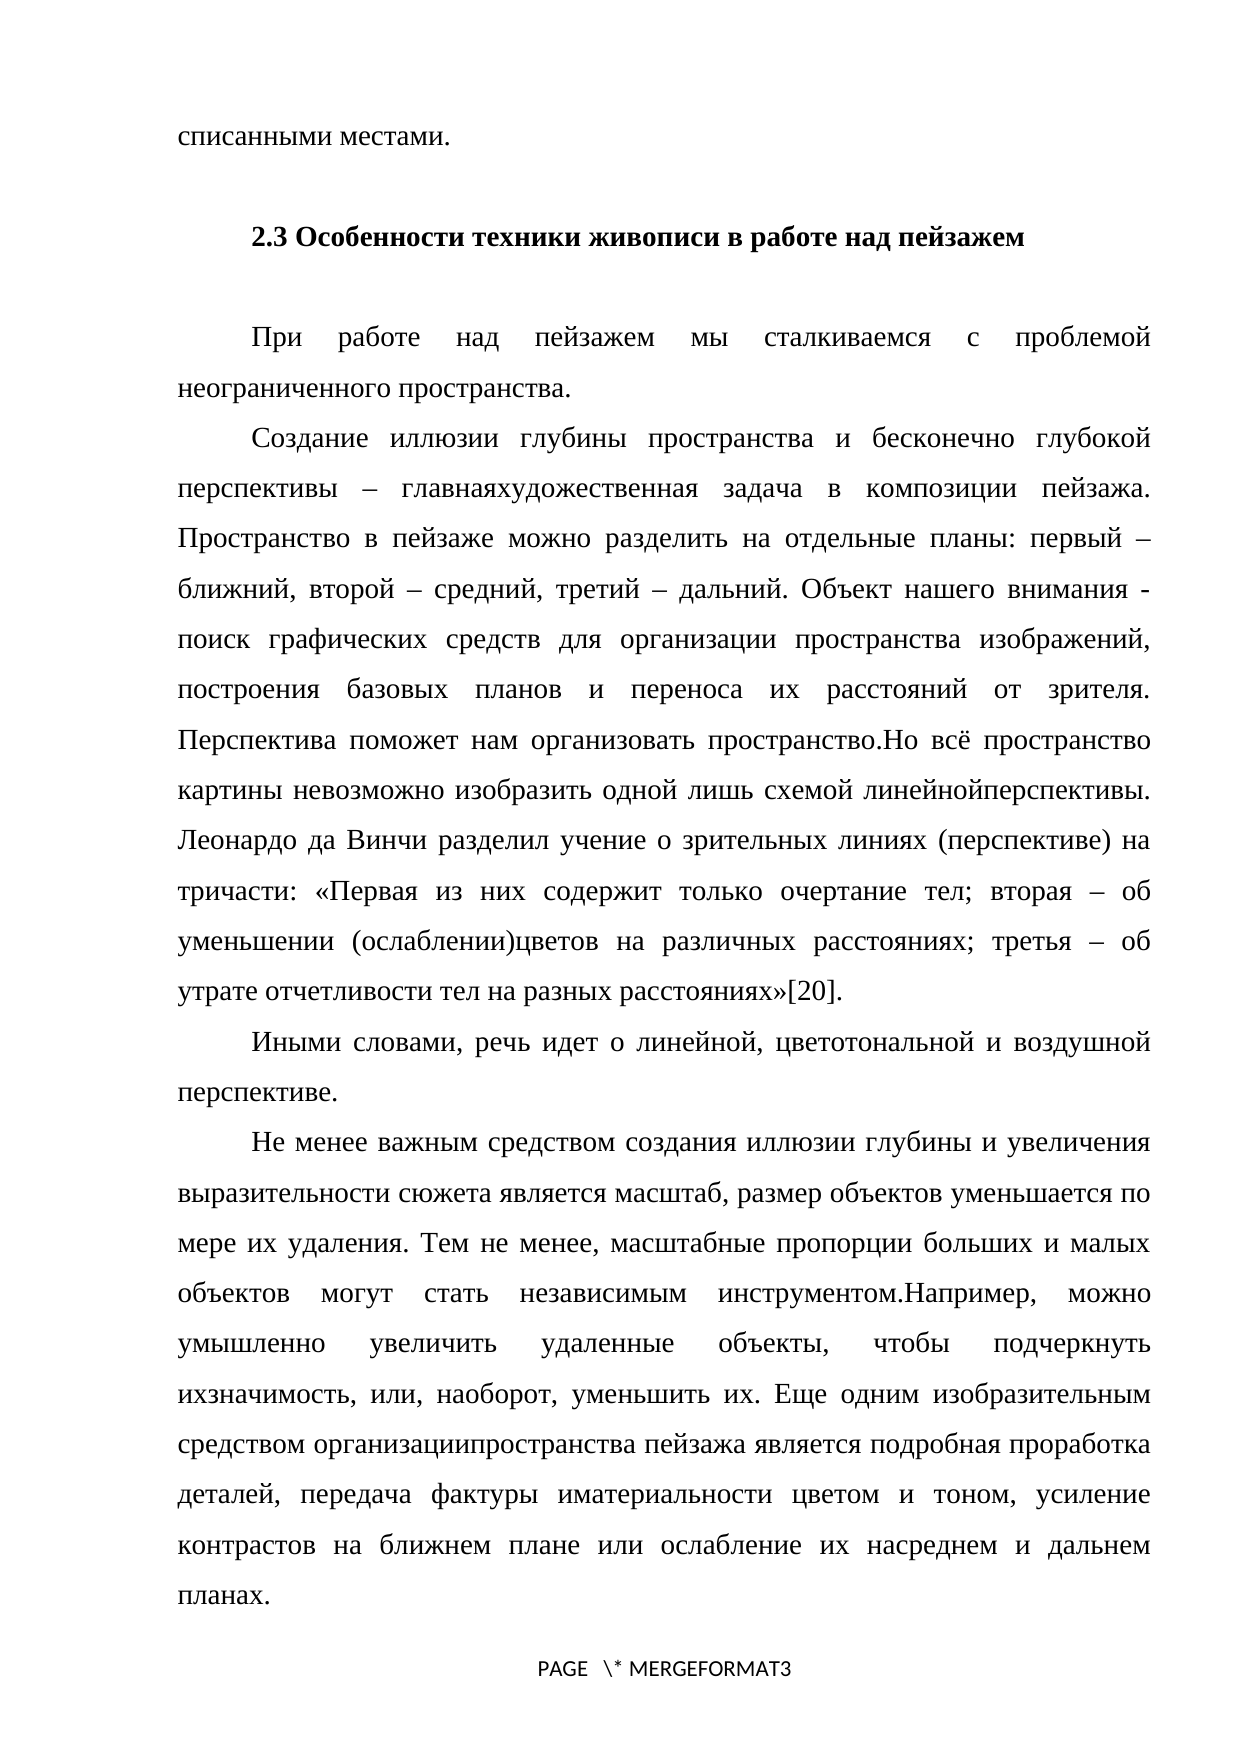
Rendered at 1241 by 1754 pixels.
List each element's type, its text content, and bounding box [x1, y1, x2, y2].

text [177, 118, 1152, 152]
text 2.3 Особенности техники живописи в работе над пейзажем [177, 219, 1152, 252]
text При работе над пейзажем мы сталкиваемся с проблемой неограниченного пространства. [177, 319, 1152, 403]
text Не менее важным средством создания иллюзии глубины и увеличения выразительности сюжета является масштаб, размер объектов уменьшается по мере их удаления. Тем не менее, масштабные пропорции больших и малых объектов могут стать независимым инструментом.Например, можно умышленно увеличить удаленные объекты, чтобы подчеркнуть ихзначимость, или, наоборот, уменьшить их. Еще одним изобразительным средством организациипространства пейзажа является подробная проработка деталей, передача фактуры иматериальности цветом и тоном, усиление контрастов на ближнем плане или ослабление их насреднем и дальнем планах. [177, 1124, 1152, 1611]
text Создание иллюзии глубины пространства и бесконечно глубокой перспективы – главнаяхудожественная задача в композиции пейзажа. Пространство в пейзаже можно разделить на отдельные планы: первый –ближний, второй – средний, третий – дальний. Объект нашего внимания - поиск графических средств для организации пространства изображений, построения базовых планов и переноса их расстояний от зрителя. Перспектива поможет нам организовать пространство.Но всё пространство картины невозможно изобразить одной лишь схемой линейнойперспективы. Леонардо да Винчи разделил учение о зрительных линиях (перспективе) на тричасти: «Первая из них содержит только очертание тел; вторая – об уменьшении (ослаблении)цветов на различных расстояниях; третья – об утрате отчетливости тел на разных расстояниях»[20]. [177, 420, 1152, 1007]
text Иными словами, речь идет о линейной, цветотональной и воздушной перспективе. [177, 1024, 1152, 1108]
